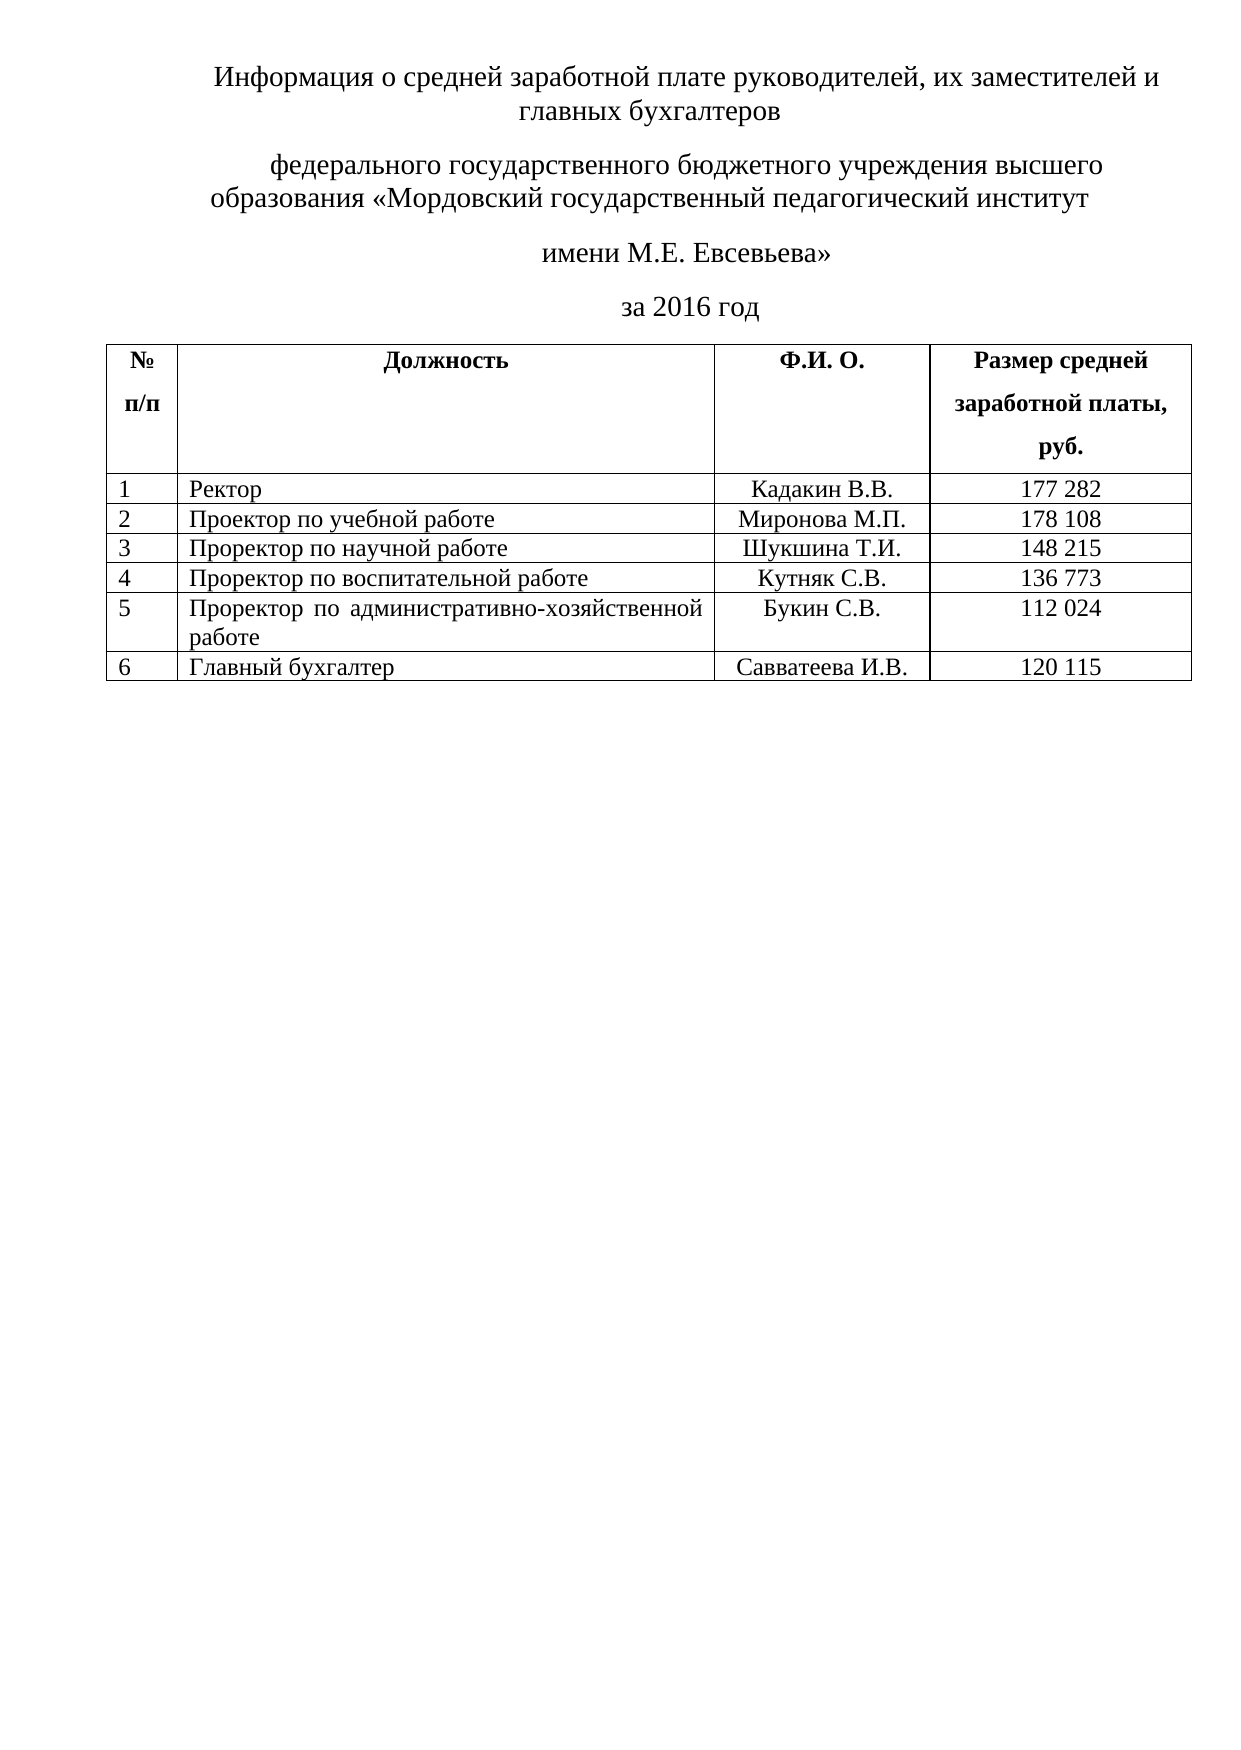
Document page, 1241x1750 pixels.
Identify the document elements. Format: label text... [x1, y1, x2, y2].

table_header Размер средней заработной платы, руб. [931, 345, 1191, 473]
table_header Ф.И. О. [715, 345, 929, 473]
table_cell Букин С.В. [715, 593, 929, 651]
text федерального государственного бюджетного учреждения высшего образования «Мордовский государственный педагогический институт [118, 147, 1181, 214]
table_cell 2 [107, 504, 177, 532]
table_cell Проектор по учебной работе [178, 504, 714, 532]
table_cell Миронова М.П. [715, 504, 929, 532]
table_cell Кадакин В.В. [715, 474, 929, 503]
text Информация о средней заработной плате руководителей, их заместителей и главных бухгалтеров [118, 59, 1181, 126]
table_cell 4 [107, 563, 177, 592]
table_cell Проректор по воспитательной работе [178, 563, 714, 592]
table_header Должность [178, 345, 714, 473]
table_cell 5 [107, 593, 177, 651]
table_cell 177 282 [931, 474, 1191, 503]
table_cell 1 [107, 474, 177, 503]
table_cell Проректор по научной работе [178, 534, 714, 562]
table_cell Проректор по административно-хозяйственной работе [178, 593, 714, 651]
table_cell Савватеева И.В. [715, 652, 929, 680]
table_header № п/п [107, 345, 177, 473]
table_cell 148 215 [931, 534, 1191, 562]
table_cell Ректор [178, 474, 714, 503]
table_cell 112 024 [931, 593, 1191, 651]
table_cell 136 773 [931, 563, 1191, 592]
text имени М.Е. Евсевьева» [118, 235, 1181, 268]
table_cell 3 [107, 534, 177, 562]
table_cell Шукшина Т.И. [715, 534, 929, 562]
table_cell Кутняк С.В. [715, 563, 929, 592]
text за 2016 год [118, 289, 1181, 323]
table_cell 120 115 [931, 652, 1191, 680]
table_cell 6 [107, 652, 177, 680]
table_cell 178 108 [931, 504, 1191, 532]
table_cell Главный бухгалтер [178, 652, 714, 680]
